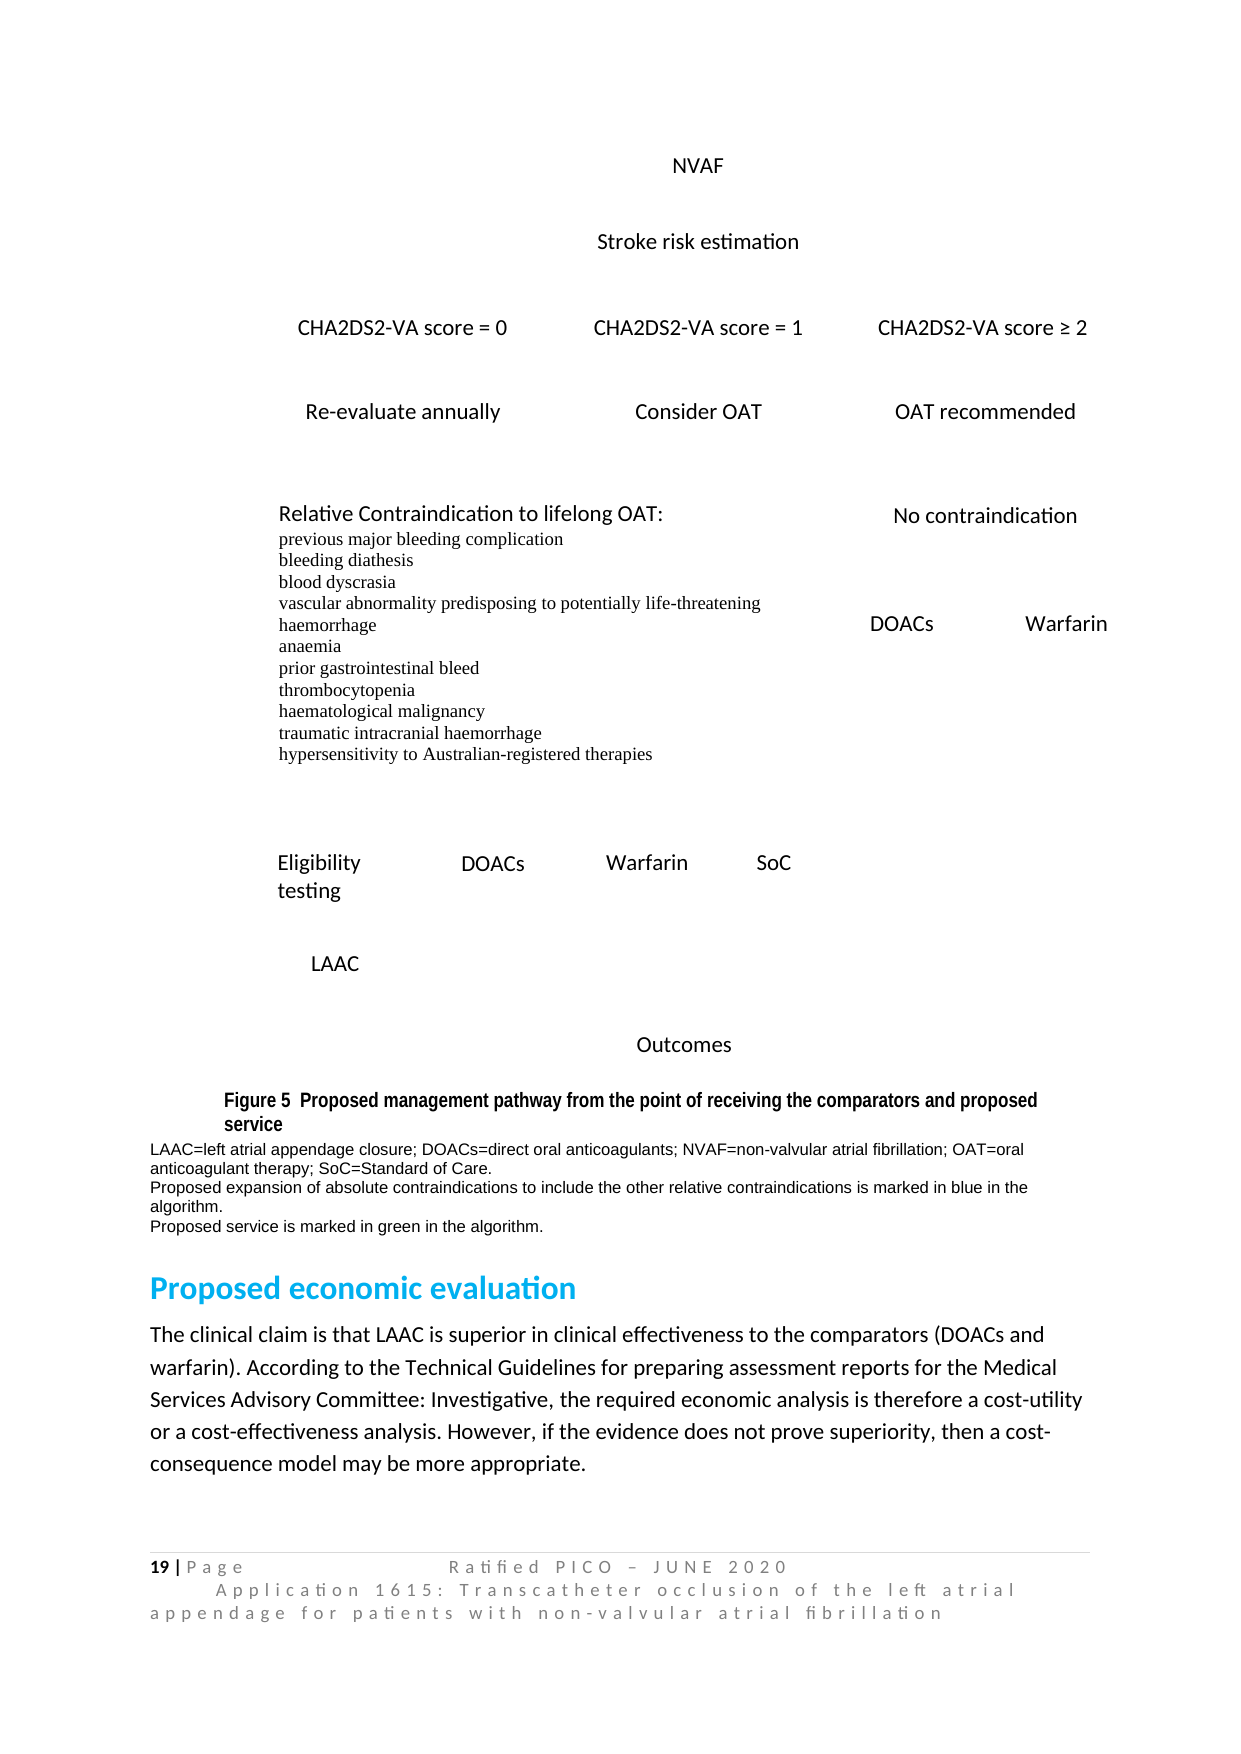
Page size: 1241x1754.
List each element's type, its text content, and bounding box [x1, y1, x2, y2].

text The clinical claim is that LAAC is superior in clinical effectiveness to the comparators (DOACs and warfarin). According to the Technical Guidelines for preparing assessment reports for the Medical Services Advisory Committee: Investigative, the required economic analysis is therefore a cost-utility or a cost-effectiveness analysis. However, if the evidence does not prove superiority, then a cost-consequence model may be more appropriate. [150, 1320, 1090, 1477]
text Proposed service is marked in green in the algorithm. [150, 1216, 1090, 1236]
text LAAC=left atrial appendage closure; DOACs=direct oral anticoagulants; NVAF=non-valvular atrial fibrillation; OAT=oral anticoagulant therapy; SoC=Standard of Care. [150, 1140, 1090, 1178]
text Proposed expansion of absolute contraindications to include the other relative contraindications is marked in blue in the algorithm. [150, 1178, 1090, 1216]
subtitle Proposed economic evaluation [150, 1267, 1090, 1308]
list Figure 5 Proposed management pathway from the point of receiving the comparators and proposed service [150, 130, 1090, 1136]
